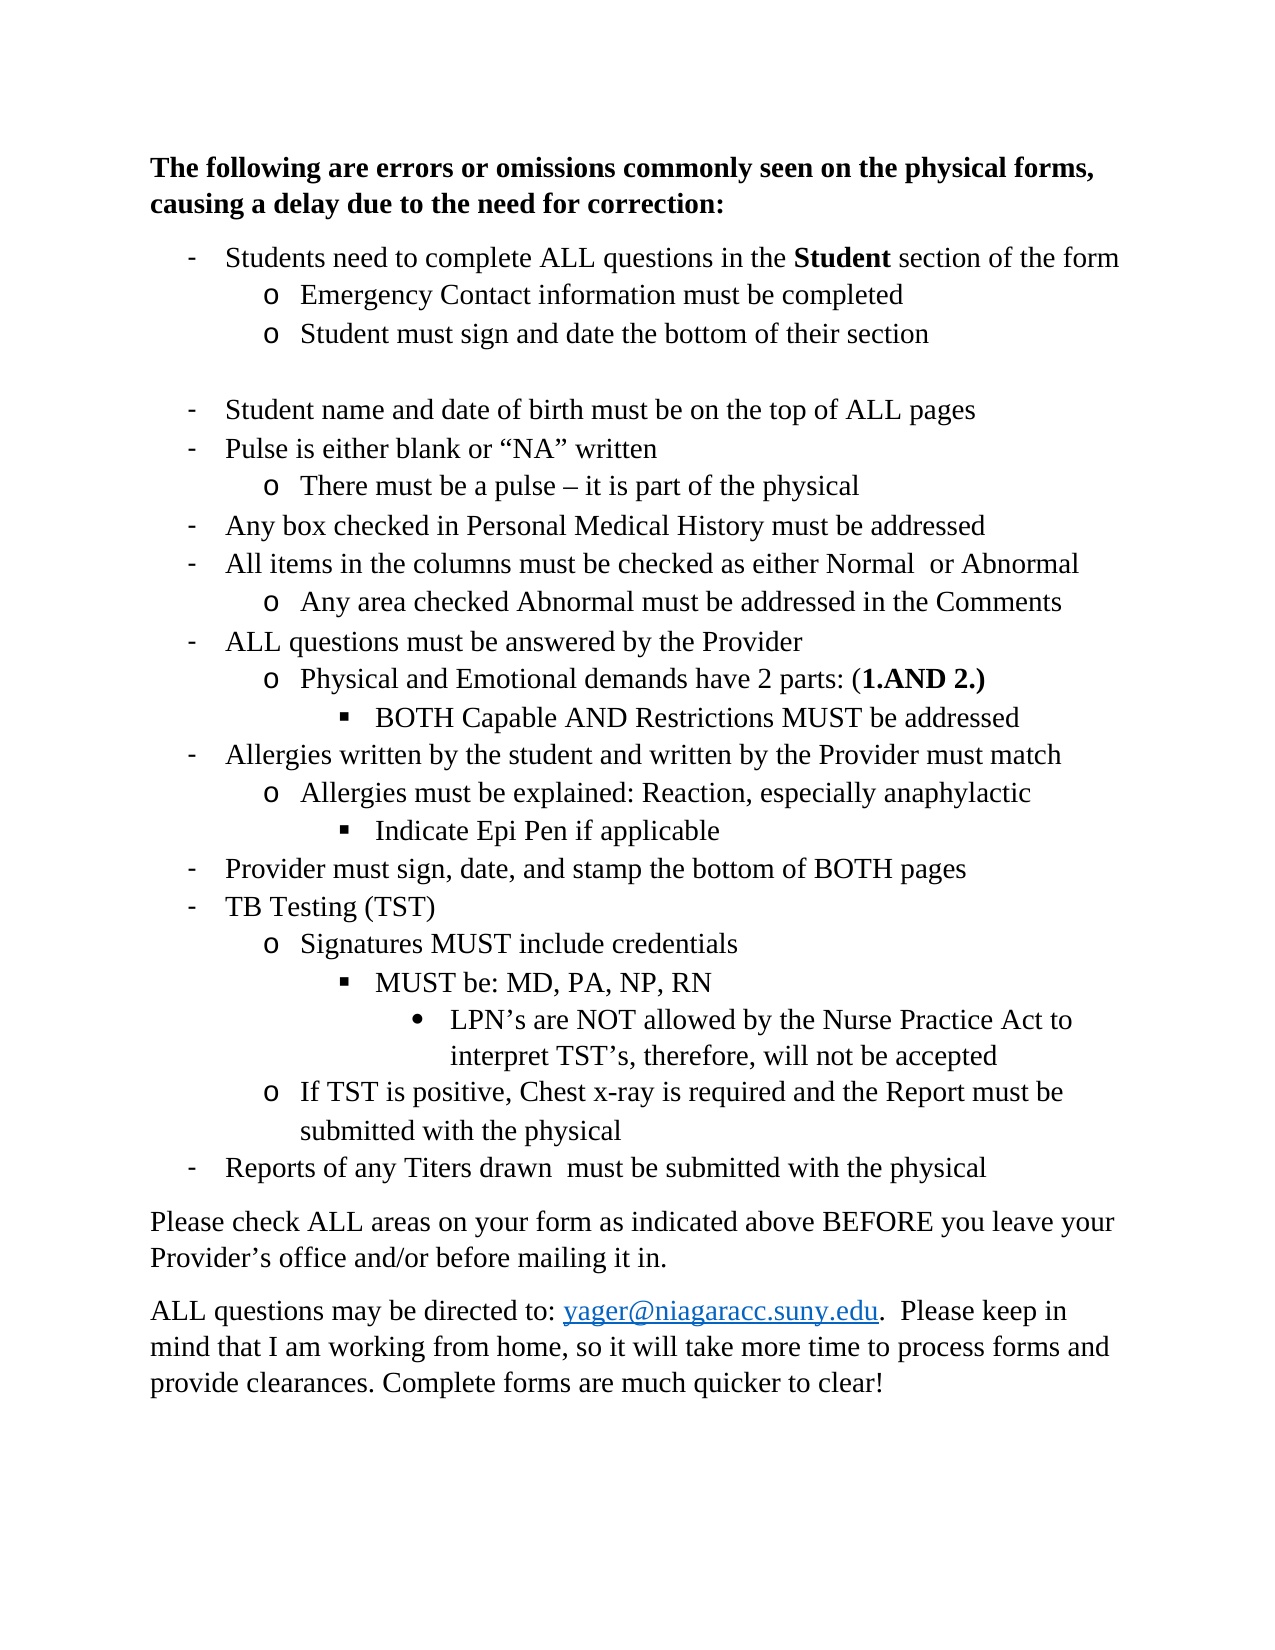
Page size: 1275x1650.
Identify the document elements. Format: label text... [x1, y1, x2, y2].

list LPN’s are NOT allowed by the Nurse Practice Act to interpret TST’s, therefore, will not be accepted [412, 1002, 1125, 1072]
list Any box checked in Personal Medical History must be addressed [187, 507, 1125, 543]
list Any area checked Abnormal must be addressed in the Comments [262, 584, 1125, 620]
list If TST is positive, Chest x-ray is required and the Report must be submitted with the physical [262, 1074, 1125, 1146]
list Physical and Emotional demands have 2 parts: (1.AND 2.) [262, 661, 1125, 697]
text ALL questions may be directed to: yager@niagaracc.suny.edu. Please keep in mind that I am working from home, so it will take more time to process forms and provide clearances. Complete forms are much quicker to clear! [150, 1293, 1125, 1399]
list All items in the columns must be checked as either Normal or Abnormal [187, 545, 1125, 581]
list MUST be: MD, PA, NP, RN [337, 966, 1125, 999]
list BOTH Capable AND Restrictions MUST be addressed [337, 700, 1125, 734]
list Allergies must be explained: Reaction, especially anaphylactic [262, 775, 1125, 811]
list Students need to complete ALL questions in the Student section of the form [187, 239, 1125, 274]
list Pulse is either blank or “NA” written [187, 430, 1125, 465]
list Emergency Contact information must be completed [262, 277, 1125, 313]
list Signatures MUST include credentials [262, 927, 1125, 963]
list Indicate Epi Pen if applicable [337, 813, 1125, 847]
list Student must sign and date the bottom of their section [262, 316, 1125, 352]
list Allergies written by the student and written by the Provider must match [187, 736, 1125, 772]
list Provider must sign, date, and stamp the bottom of BOTH pages [187, 850, 1125, 885]
list ALL questions must be answered by the Provider [187, 623, 1125, 658]
list Reports of any Titers drawn must be submitted with the physical [187, 1149, 1125, 1184]
list TB Testing (TST) [187, 888, 1125, 924]
text The following are errors or omissions commonly seen on the physical forms, causing a delay due to the need for correction: [150, 150, 1125, 220]
list There must be a pulse – it is part of the physical [262, 468, 1125, 504]
text Please check ALL areas on your form as indicated above BEFORE you leave your Provider’s office and/or before mailing it in. [150, 1204, 1125, 1274]
list Student name and date of birth must be on the top of ALL pages [187, 391, 1125, 427]
